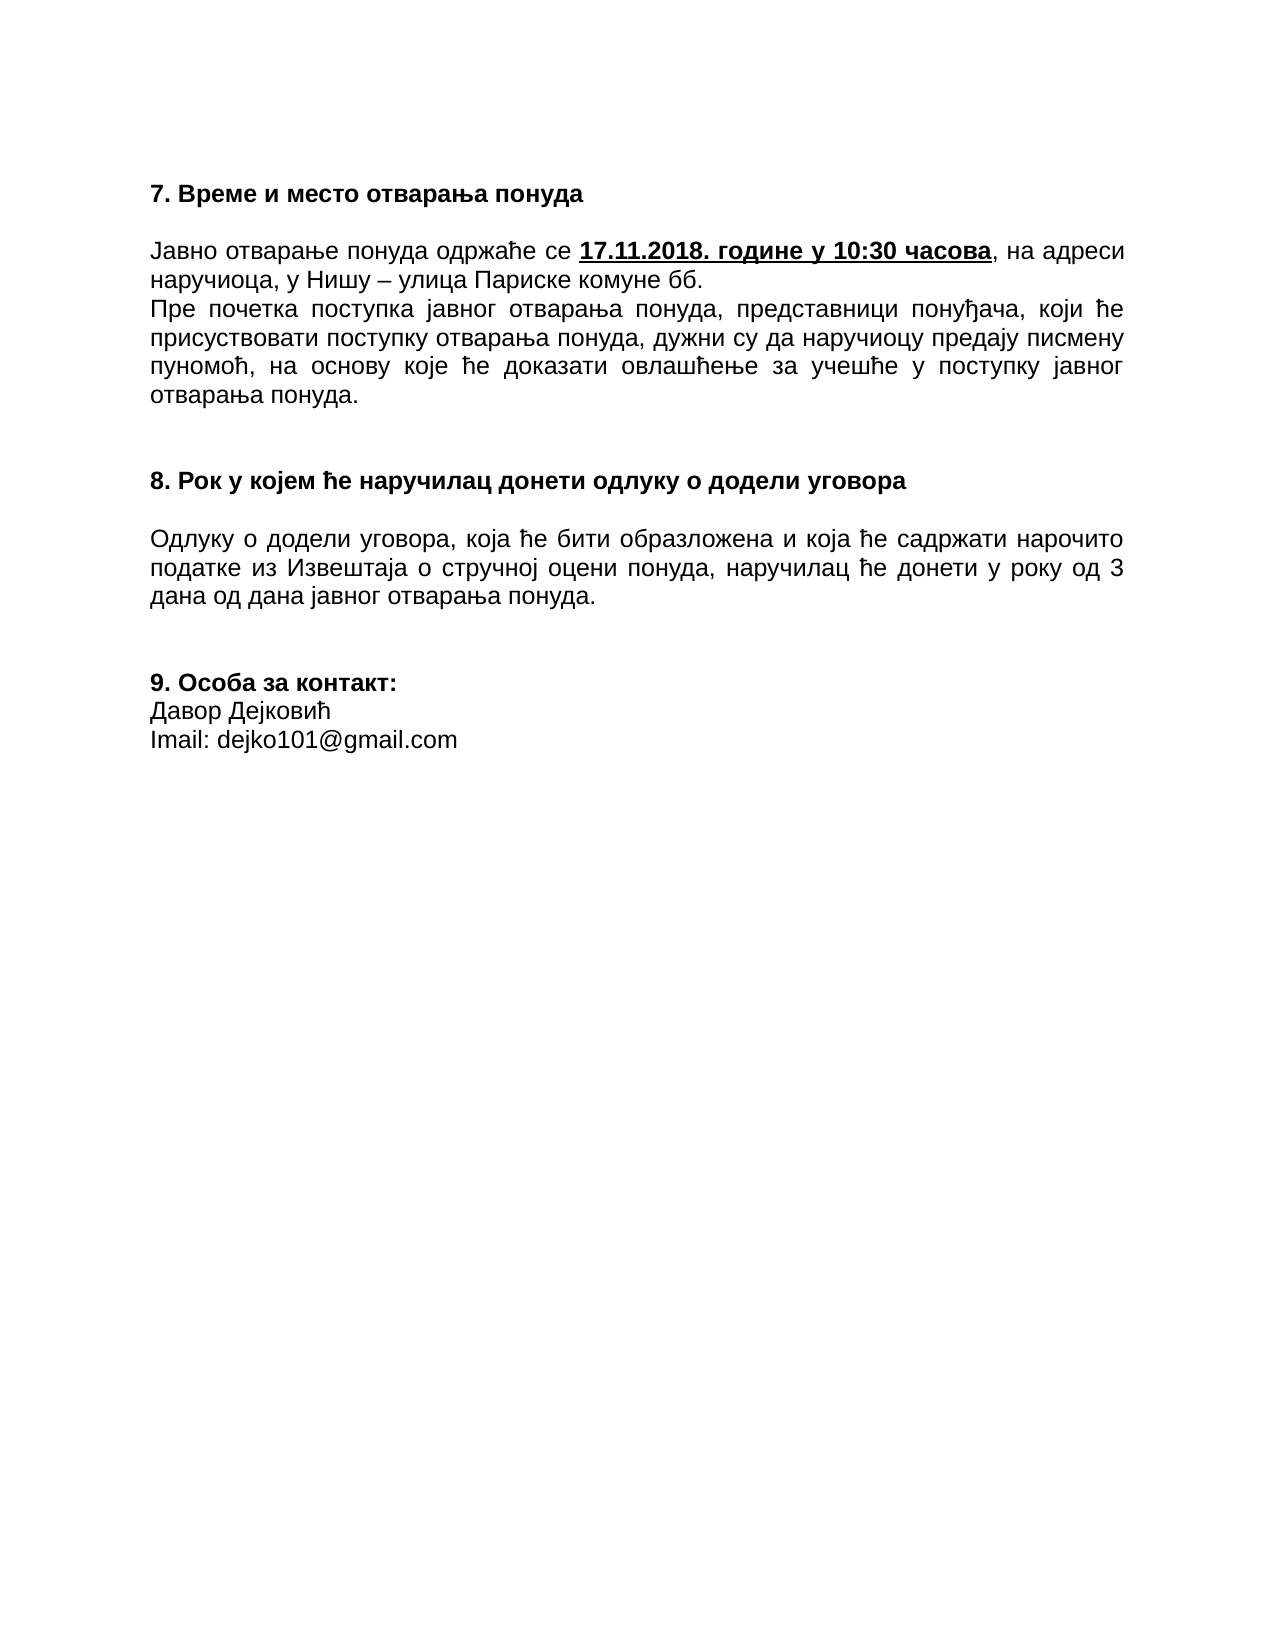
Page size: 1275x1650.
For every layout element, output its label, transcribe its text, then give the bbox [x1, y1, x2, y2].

text Одлуку о додели уговора, која ће бити образложена и која ће садржати нарочито податке из Извештаја о стручној оцени понуда, наручилац ће донети у року од 3 дана од дана јавног отварања понуда. [150, 524, 1125, 610]
text 8. Рок у којем ће наручилац донети одлуку о додели уговора [150, 466, 1125, 495]
text Пре почетка поступка јавног отварања понуда, представници понуђача, који ће присуствовати поступку отварања понуда, дужни су да наручиоцу предају писмену пуномоћ, на основу које ће доказати овлашћење за учешће у поступку јавног отварања понуда. [150, 294, 1125, 409]
text Давор Дејковић [150, 696, 1125, 725]
text 9. Особа за контакт: [150, 667, 1125, 696]
text Јавно отварање понуда одржаће се 17.11.2018. године у 10:30 часова, на адреси наручиоца, у Нишу – улица Париске комуне бб. [150, 236, 1125, 294]
text 7. Време и место отварања понуда [150, 179, 1125, 207]
text Imail: dejko101@gmail.com [150, 725, 1125, 754]
